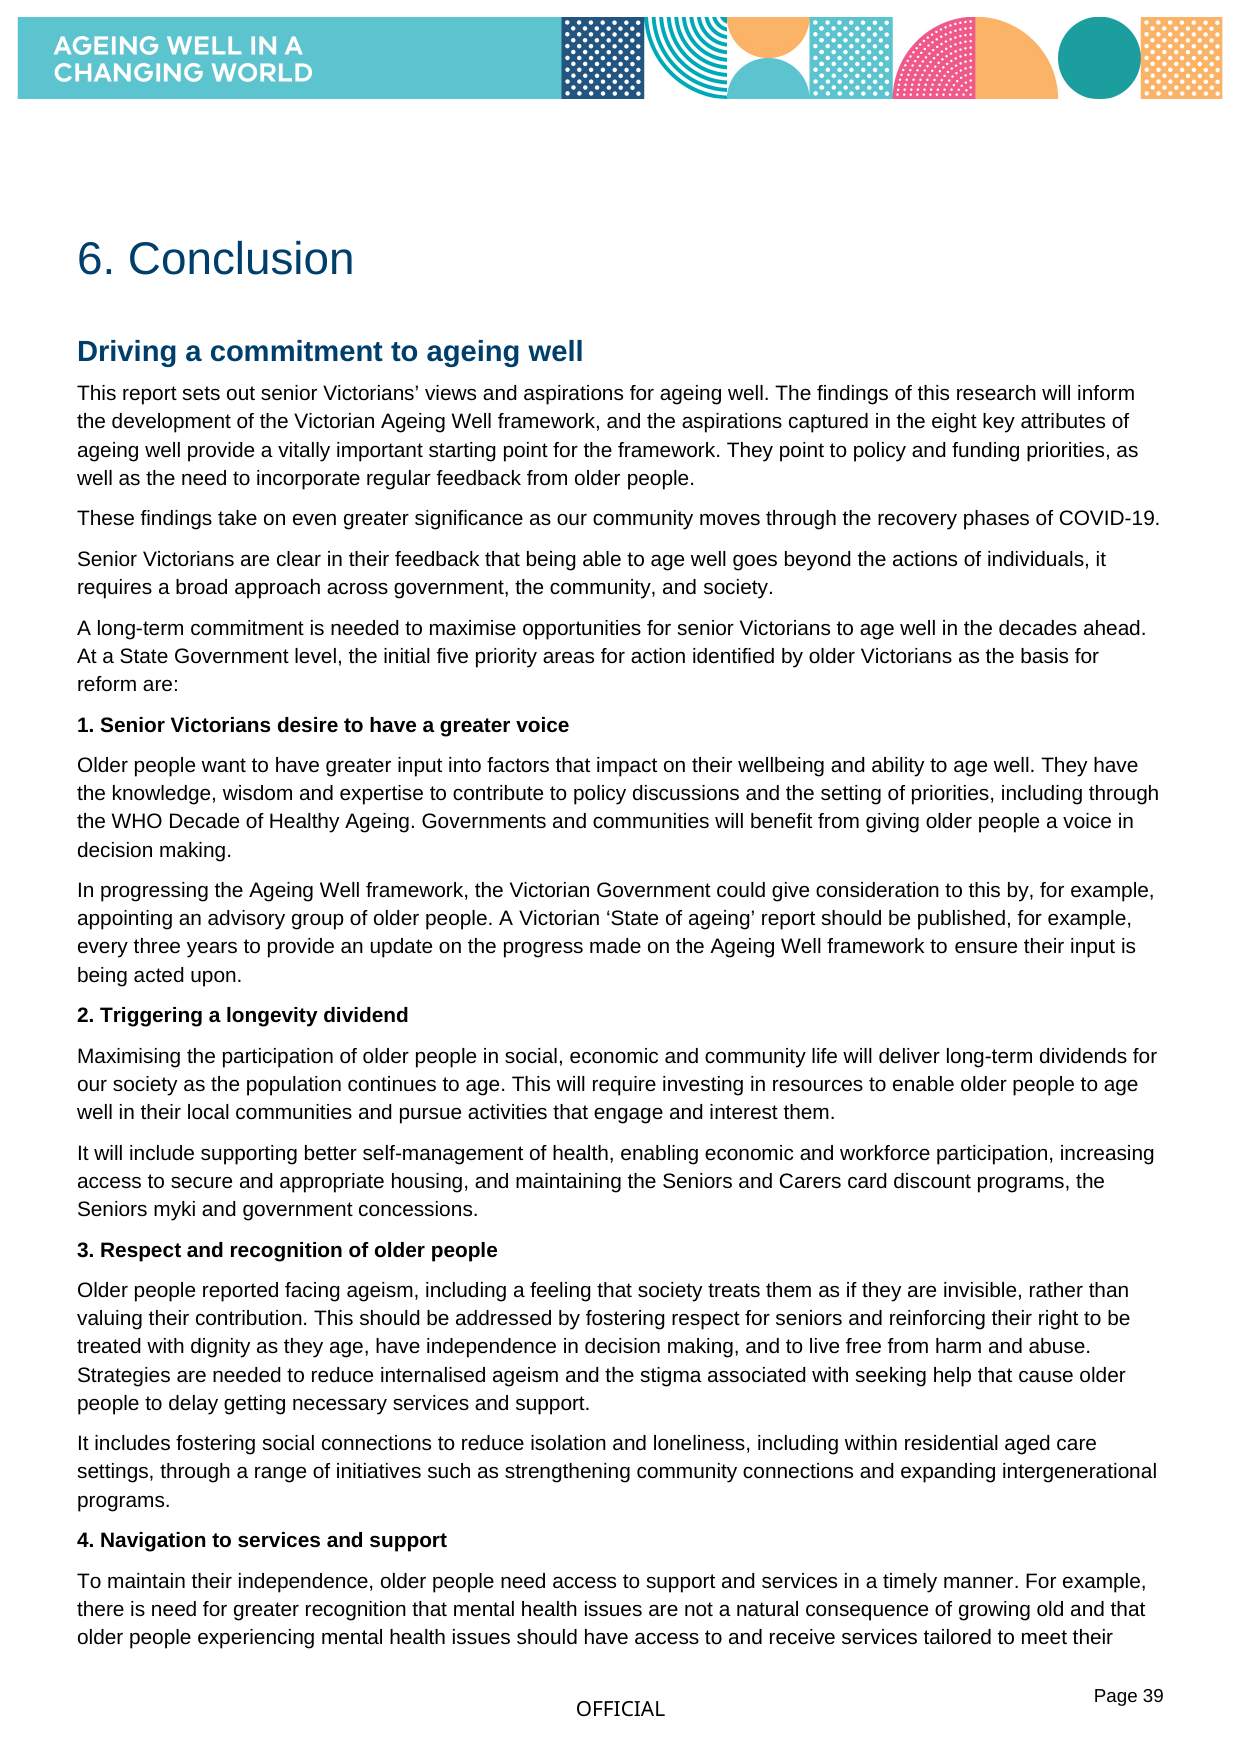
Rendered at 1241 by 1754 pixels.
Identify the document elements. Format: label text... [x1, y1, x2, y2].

text 1. Senior Victorians desire to have a greater voice [77, 708, 1163, 736]
text A long-term commitment is needed to maximise opportunities for senior Victorians to age well in the decades ahead. At a State Government level, the initial five priority areas for action identified by older Victorians as the basis for reform are: [77, 611, 1163, 696]
text Older people want to have greater input into factors that impact on their wellbeing and ability to age well. They have the knowledge, wisdom and expertise to contribute to policy discussions and the setting of priorities, including through the WHO Decade of Healthy Ageing. Governments and communities will benefit from giving older people a voice in decision making. [77, 749, 1163, 861]
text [77, 1564, 1163, 1649]
text Maximising the participation of older people in social, economic and community life will deliver long-term dividends for our society as the population continues to age. This will require investing in resources to enable older people to age well in their local communities and pursue activities that engage and interest them. [77, 1039, 1163, 1124]
text It will include supporting better self-management of health, enabling economic and workforce participation, increasing access to secure and appropriate housing, and maintaining the Seniors and Carers card discount programs, the Seniors myki and government concessions. [77, 1136, 1163, 1221]
text 3. Respect and recognition of older people [77, 1233, 1163, 1261]
text In progressing the Ageing Well framework, the Victorian Government could give consideration to this by, for example, appointing an advisory group of older people. A Victorian ‘State of ageing’ report should be published, for example, every three years to provide an update on the progress made on the Ageing Well framework to ensure their input is being acted upon. [77, 874, 1163, 986]
text Older people reported facing ageism, including a feeling that society treats them as if they are invisible, rather than valuing their contribution. This should be addressed by fostering respect for seniors and reinforcing their right to be treated with dignity as they age, have independence in decision making, and to live free from harm and abuse. Strategies are needed to reduce internalised ageism and the stigma associated with seeking help that cause older people to delay getting necessary services and support. [77, 1274, 1163, 1414]
text 4. Navigation to services and support [77, 1524, 1163, 1552]
text This report sets out senior Victorians’ views and aspirations for ageing well. The findings of this research will inform the development of the Victorian Ageing Well framework, and the aspirations captured in the eight key attributes of ageing well provide a vitally important starting point for the framework. They point to policy and funding priorities, as well as the need to incorporate regular feedback from older people. [77, 377, 1163, 489]
subtitle 6. Conclusion [77, 231, 1163, 284]
text These findings take on even greater significance as our community moves through the recovery phases of COVID-19. [77, 502, 1163, 530]
text It includes fostering social connections to reduce isolation and loneliness, including within residential aged care settings, through a range of initiatives such as strengthening community connections and expanding intergenerational programs. [77, 1427, 1163, 1511]
subtitle Driving a commitment to ageing well [77, 334, 1163, 368]
picture [17, 17, 1223, 99]
text Senior Victorians are clear in their feedback that being able to age well goes beyond the actions of individuals, it requires a broad approach across government, the community, and society. [77, 543, 1163, 599]
text 2. Triggering a longevity dividend [77, 999, 1163, 1027]
